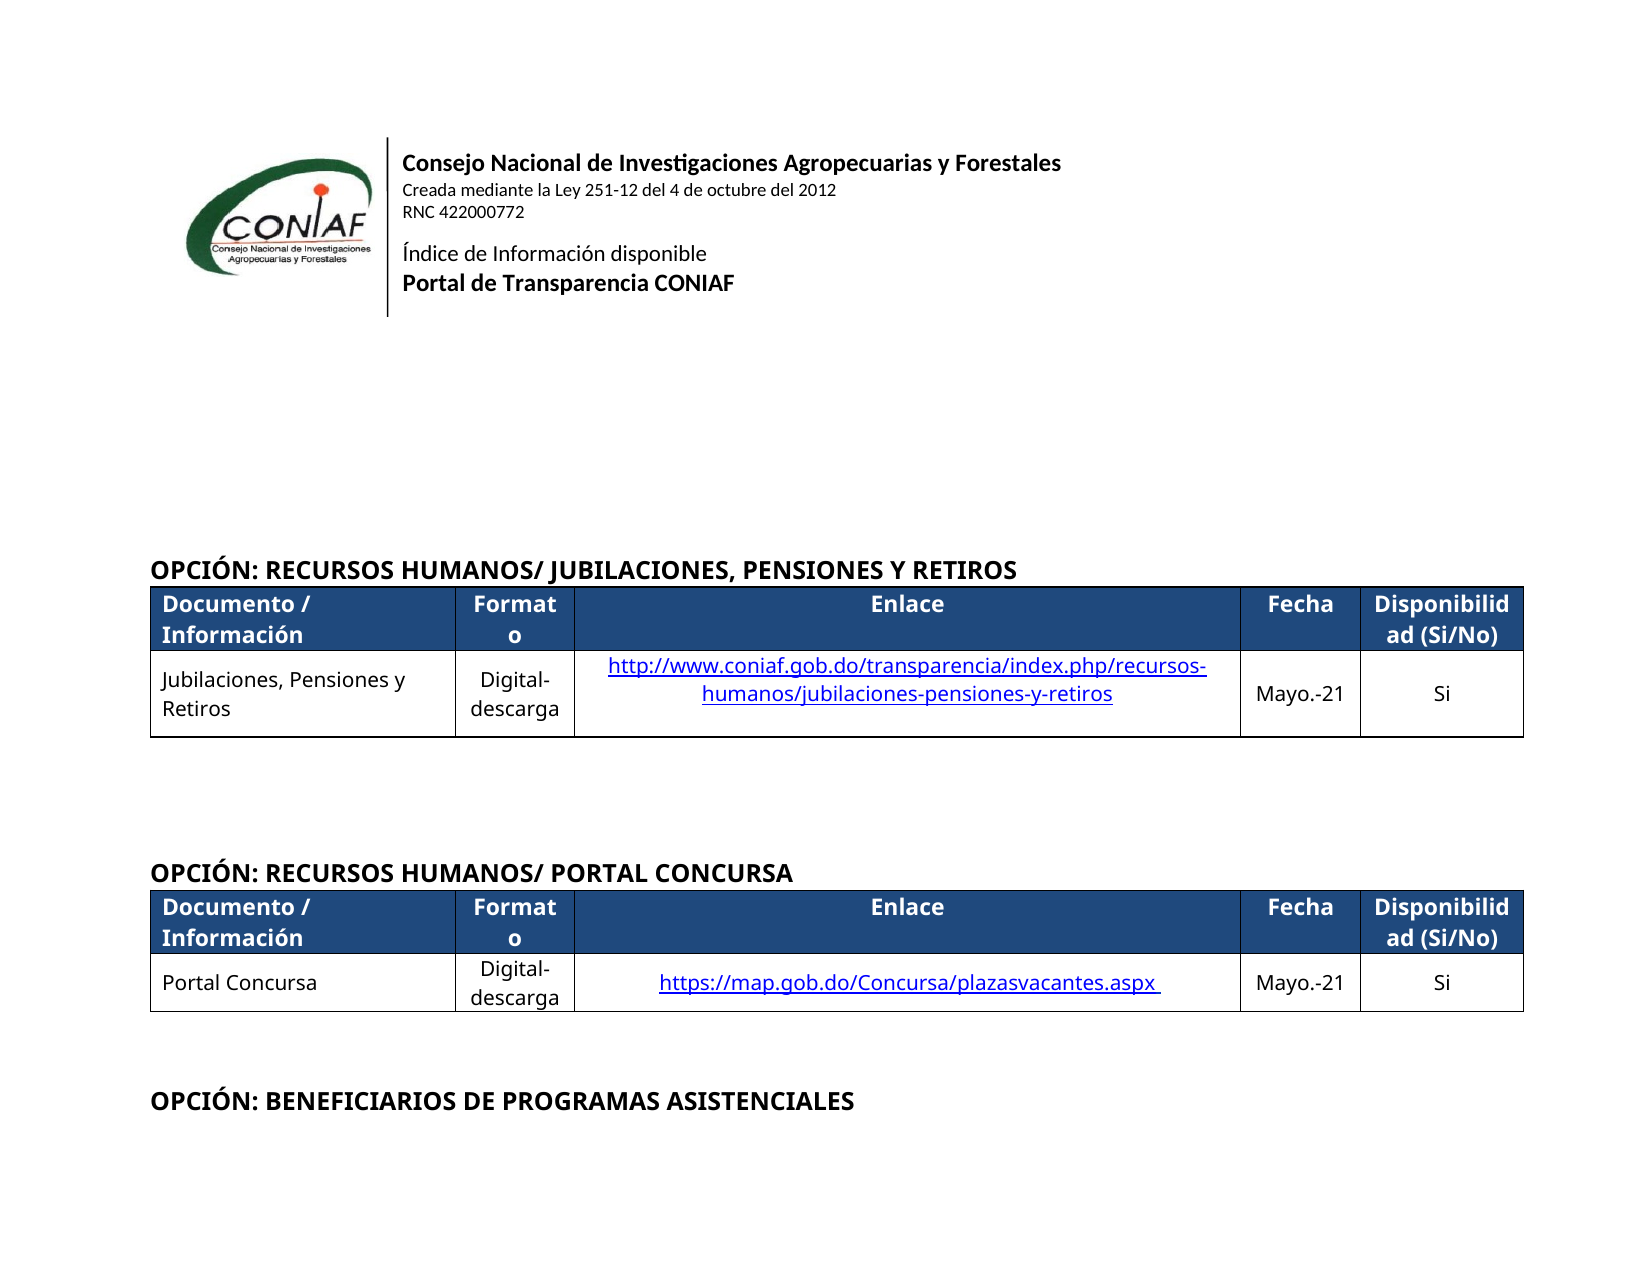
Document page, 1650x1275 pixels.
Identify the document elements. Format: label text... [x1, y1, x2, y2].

table_cell Digital-descarga [456, 954, 574, 1011]
table_header Documento / Información [151, 588, 455, 650]
table_header Enlace [575, 891, 1240, 953]
table_cell Si [1361, 954, 1523, 1011]
text OPCIÓN: RECURSOS HUMANOS/ PORTAL CONCURSA [150, 856, 1500, 889]
table_cell http://www.coniaf.gob.do/transparencia/index.php/recursos-humanos/jubilaciones-pensiones-y-retiros [575, 651, 1240, 736]
table_header Formato [456, 588, 574, 650]
picture [181, 153, 375, 275]
table_cell Mayo.-21 [1241, 954, 1360, 1011]
table_cell Mayo.-21 [1241, 651, 1360, 736]
table_header Disponibilidad (Si/No) [1361, 588, 1523, 650]
table_cell https://map.gob.do/Concursa/plazasvacantes.aspx [575, 954, 1240, 1011]
table_cell Portal Concursa [151, 954, 455, 1011]
table_header Documento / Información [151, 891, 455, 953]
table_header Fecha [1241, 588, 1360, 650]
table_cell Digital-descarga [456, 651, 574, 736]
text OPCIÓN: BENEFICIARIOS DE PROGRAMAS ASISTENCIALES [150, 1083, 1500, 1117]
table_cell Si [1361, 651, 1523, 736]
text OPCIÓN: RECURSOS HUMANOS/ JUBILACIONES, PENSIONES Y RETIROS [150, 552, 1500, 586]
table_header Formato [456, 891, 574, 953]
table_cell Jubilaciones, Pensiones y Retiros [151, 651, 455, 736]
table_header Fecha [1241, 891, 1360, 953]
table_header Enlace [575, 588, 1240, 650]
table_header Disponibilidad (Si/No) [1361, 891, 1523, 953]
